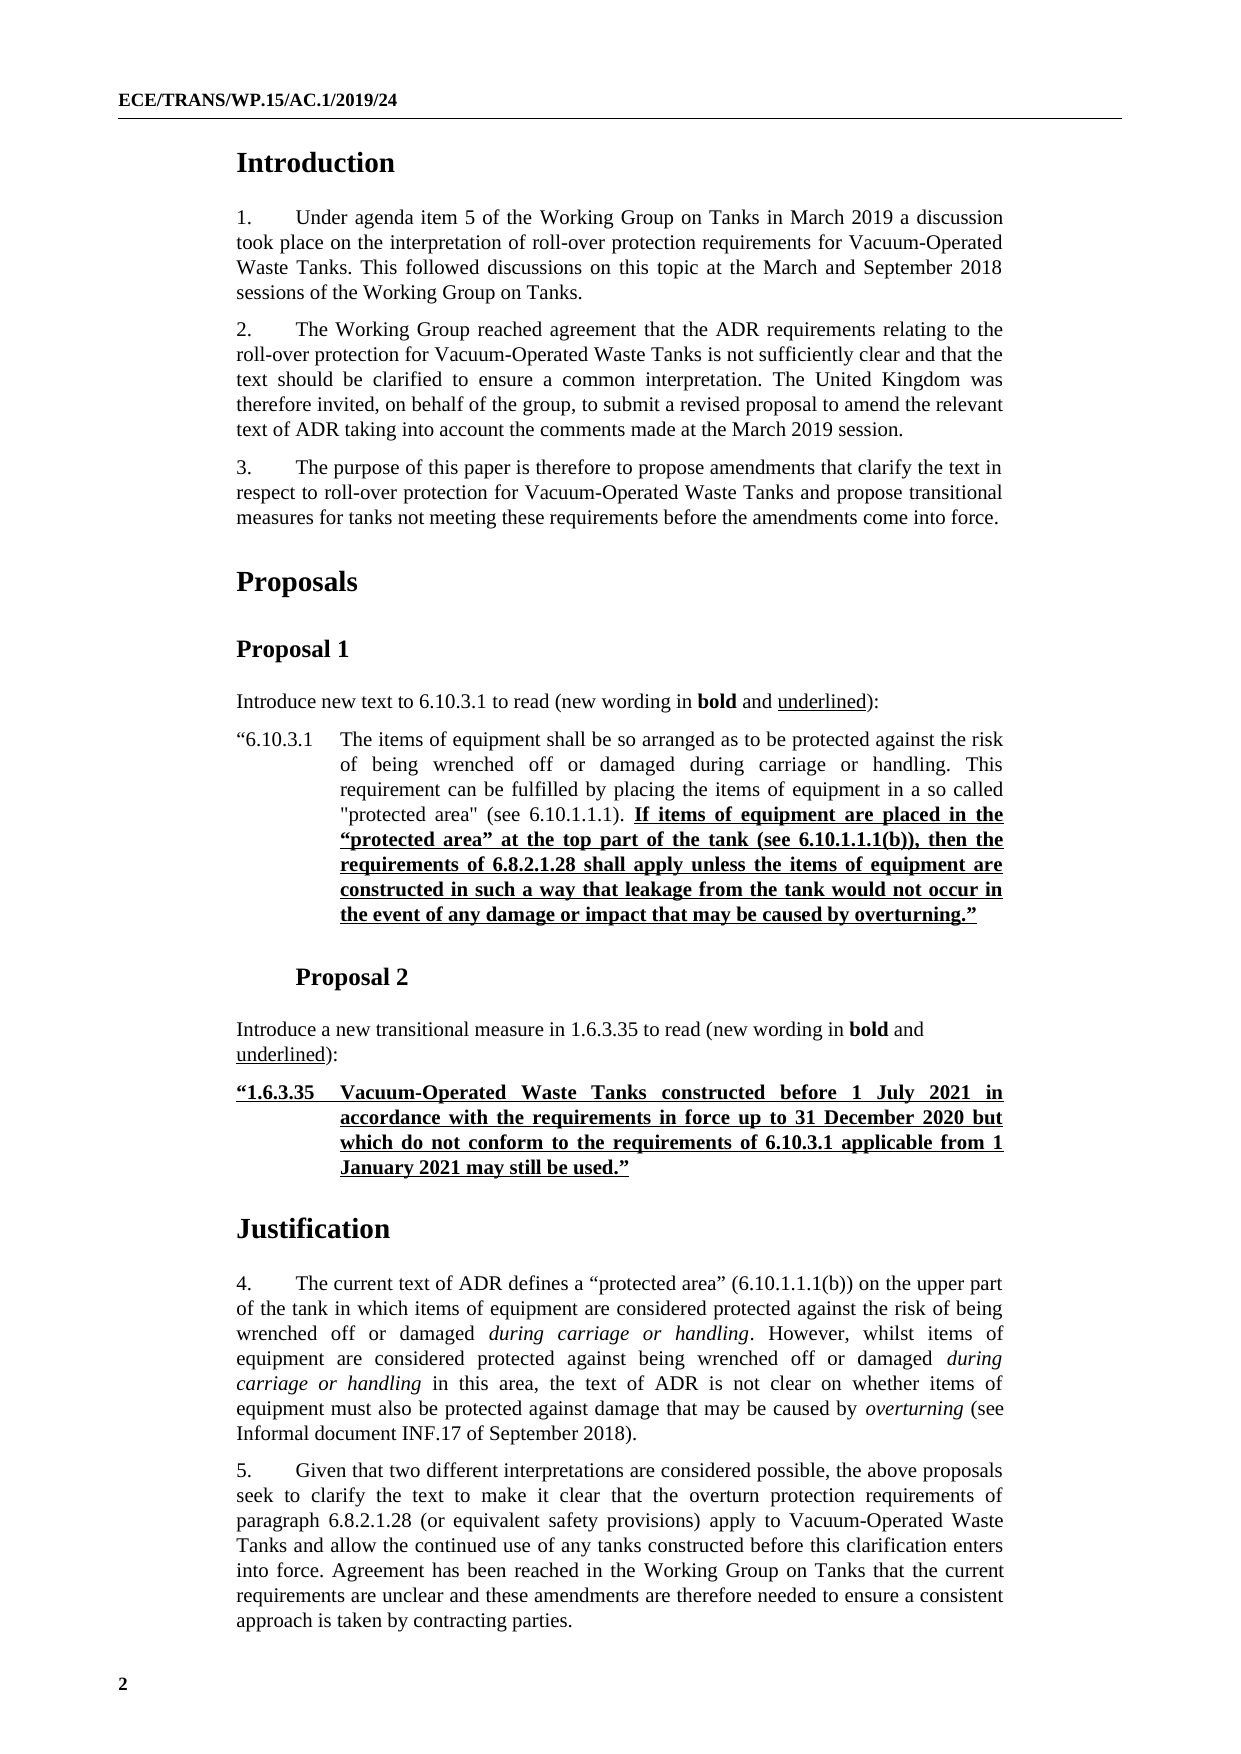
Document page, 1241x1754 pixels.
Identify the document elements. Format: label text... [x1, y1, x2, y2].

text 2. The Working Group reached agreement that the ADR requirements relating to the roll-over protection for Vacuum-Operated Waste Tanks is not sufficiently clear and that the text should be clarified to ensure a common interpretation. The United Kingdom was therefore invited, on behalf of the group, to submit a revised proposal to amend the relevant text of ADR taking into account the comments made at the March 2019 session. [236, 316, 1004, 441]
text 4. The current text of ADR defines a “protected area” (6.10.1.1.1(b)) on the upper part of the tank in which items of equipment are considered protected against the risk of being wrenched off or damaged during carriage or handling. However, whilst items of equipment are considered protected against being wrenched off or damaged during carriage or handling in this area, the text of ADR is not clear on whether items of equipment must also be protected against damage that may be caused by overturning (see Informal document INF.17 of September 2018). [236, 1269, 1004, 1444]
text 5. Given that two different interpretations are considered possible, the above proposals seek to clarify the text to make it clear that the overturn protection requirements of paragraph 6.8.2.1.28 (or equivalent safety provisions) apply to Vacuum-Operated Waste Tanks and allow the continued use of any tanks constructed before this clarification enters into force. Agreement has been reached in the Working Group on Tanks that the current requirements are unclear and these amendments are therefore needed to ensure a consistent approach is taken by contracting parties. [236, 1457, 1004, 1632]
text Introduce a new transitional measure in 1.6.3.35 to read (new wording in bold and underlined): [118, 1016, 1004, 1066]
text 1. Under agenda item 5 of the Working Group on Tanks in March 2019 a discussion took place on the interpretation of roll-over protection requirements for Vacuum-Operated Waste Tanks. This followed discussions on this topic at the March and September 2018 sessions of the Working Group on Tanks. [236, 204, 1004, 304]
text Proposals [118, 566, 1004, 598]
text 3. The purpose of this paper is therefore to propose amendments that clarify the text in respect to roll-over protection for Vacuum-Operated Waste Tanks and propose transitional measures for tanks not meeting these requirements before the amendments come into force. [236, 454, 1004, 529]
text Proposal 1 [118, 635, 1004, 663]
text Introduction [118, 148, 1004, 179]
text Proposal 2 [118, 963, 1004, 991]
text Introduce new text to 6.10.3.1 to read (new wording in bold and underlined): [118, 688, 1004, 713]
text Justification [118, 1216, 1004, 1244]
text “6.10.3.1 The items of equipment shall be so arranged as to be protected against the risk of being wrenched off or damaged during carriage or handling. This requirement can be fulfilled by placing the items of equipment in a so called "protected area" (see 6.10.1.1.1). If items of equipment are placed in the “protected area” at the top part of the tank (see 6.10.1.1.1(b)), then the requirements of 6.8.2.1.28 shall apply unless the items of equipment are constructed in such a way that leakage from the tank would not occur in the event of any damage or impact that may be caused by overturning.” [236, 726, 1004, 926]
text “1.6.3.35 Vacuum-Operated Waste Tanks constructed before 1 July 2021 in accordance with the requirements in force up to 31 December 2020 but which do not conform to the requirements of 6.10.3.1 applicable from 1 January 2021 may still be used.” [236, 1102, 1004, 1179]
text “1.6.3.35 Vacuum-Operated Waste Tanks constructed before 1 July 2021 in accordance with the requirements in force up to 31 December 2020 but which do not conform to the requirements of 6.10.3.1 applicable from 1 January 2021 may still be used.” [236, 1079, 1004, 1101]
